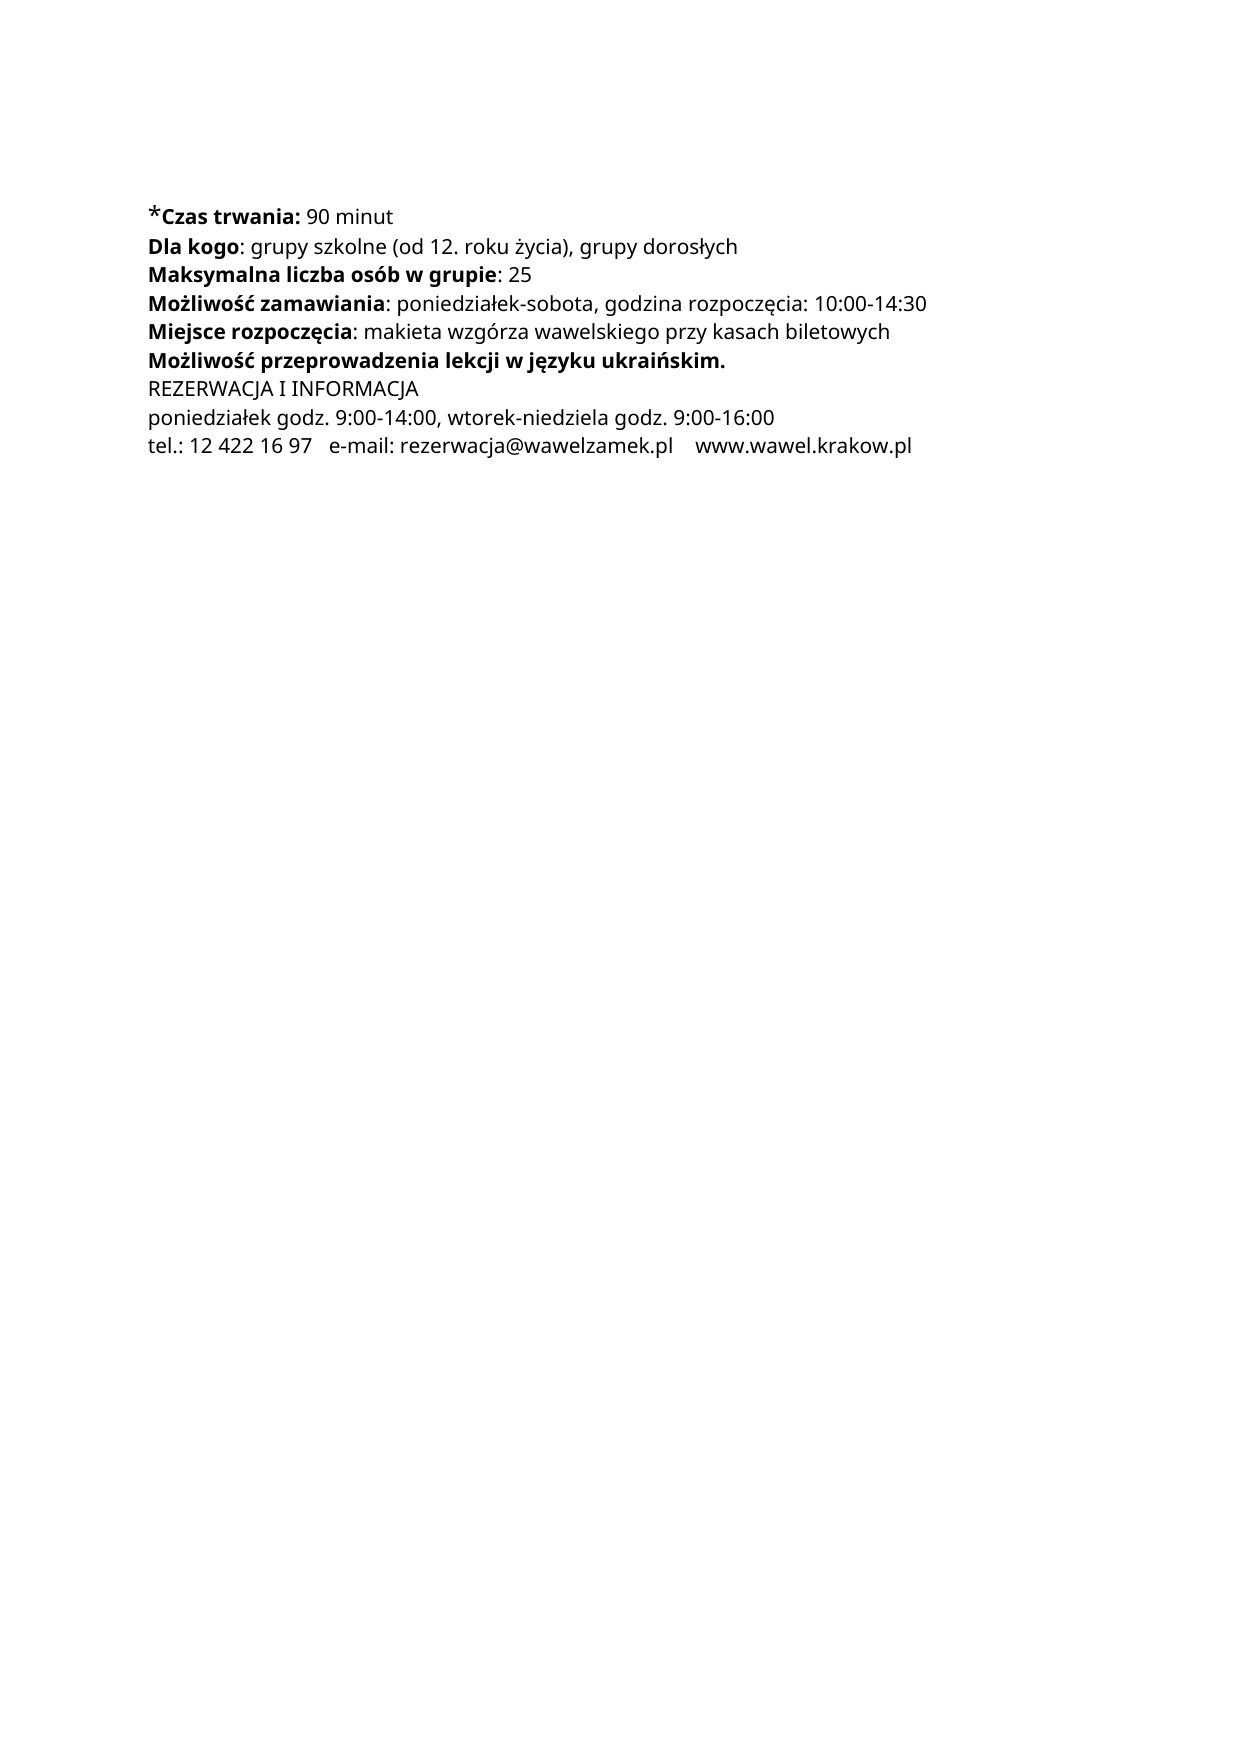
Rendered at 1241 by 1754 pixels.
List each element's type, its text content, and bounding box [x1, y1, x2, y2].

text Możliwość przeprowadzenia lekcji w języku ukraińskim. [148, 346, 1093, 374]
text Miejsce rozpoczęcia: makieta wzgórza wawelskiego przy kasach biletowych [148, 317, 1093, 346]
text Dla kogo: grupy szkolne (od 12. roku życia), grupy dorosłych [148, 232, 1093, 261]
text Maksymalna liczba osób w grupie: 25 [148, 261, 1093, 289]
text poniedziałek godz. 9:00-14:00, wtorek-niedziela godz. 9:00-16:00 [148, 403, 1093, 431]
text *Czas trwania: 90 minut [148, 198, 1093, 232]
text tel.: 12 422 16 97 e-mail: rezerwacja@wawelzamek.pl www.wawel.krakow.pl [148, 431, 1093, 459]
text Możliwość zamawiania: poniedziałek-sobota, godzina rozpoczęcia: 10:00-14:30 [148, 289, 1093, 317]
text REZERWACJA I INFORMACJA [148, 374, 1093, 403]
